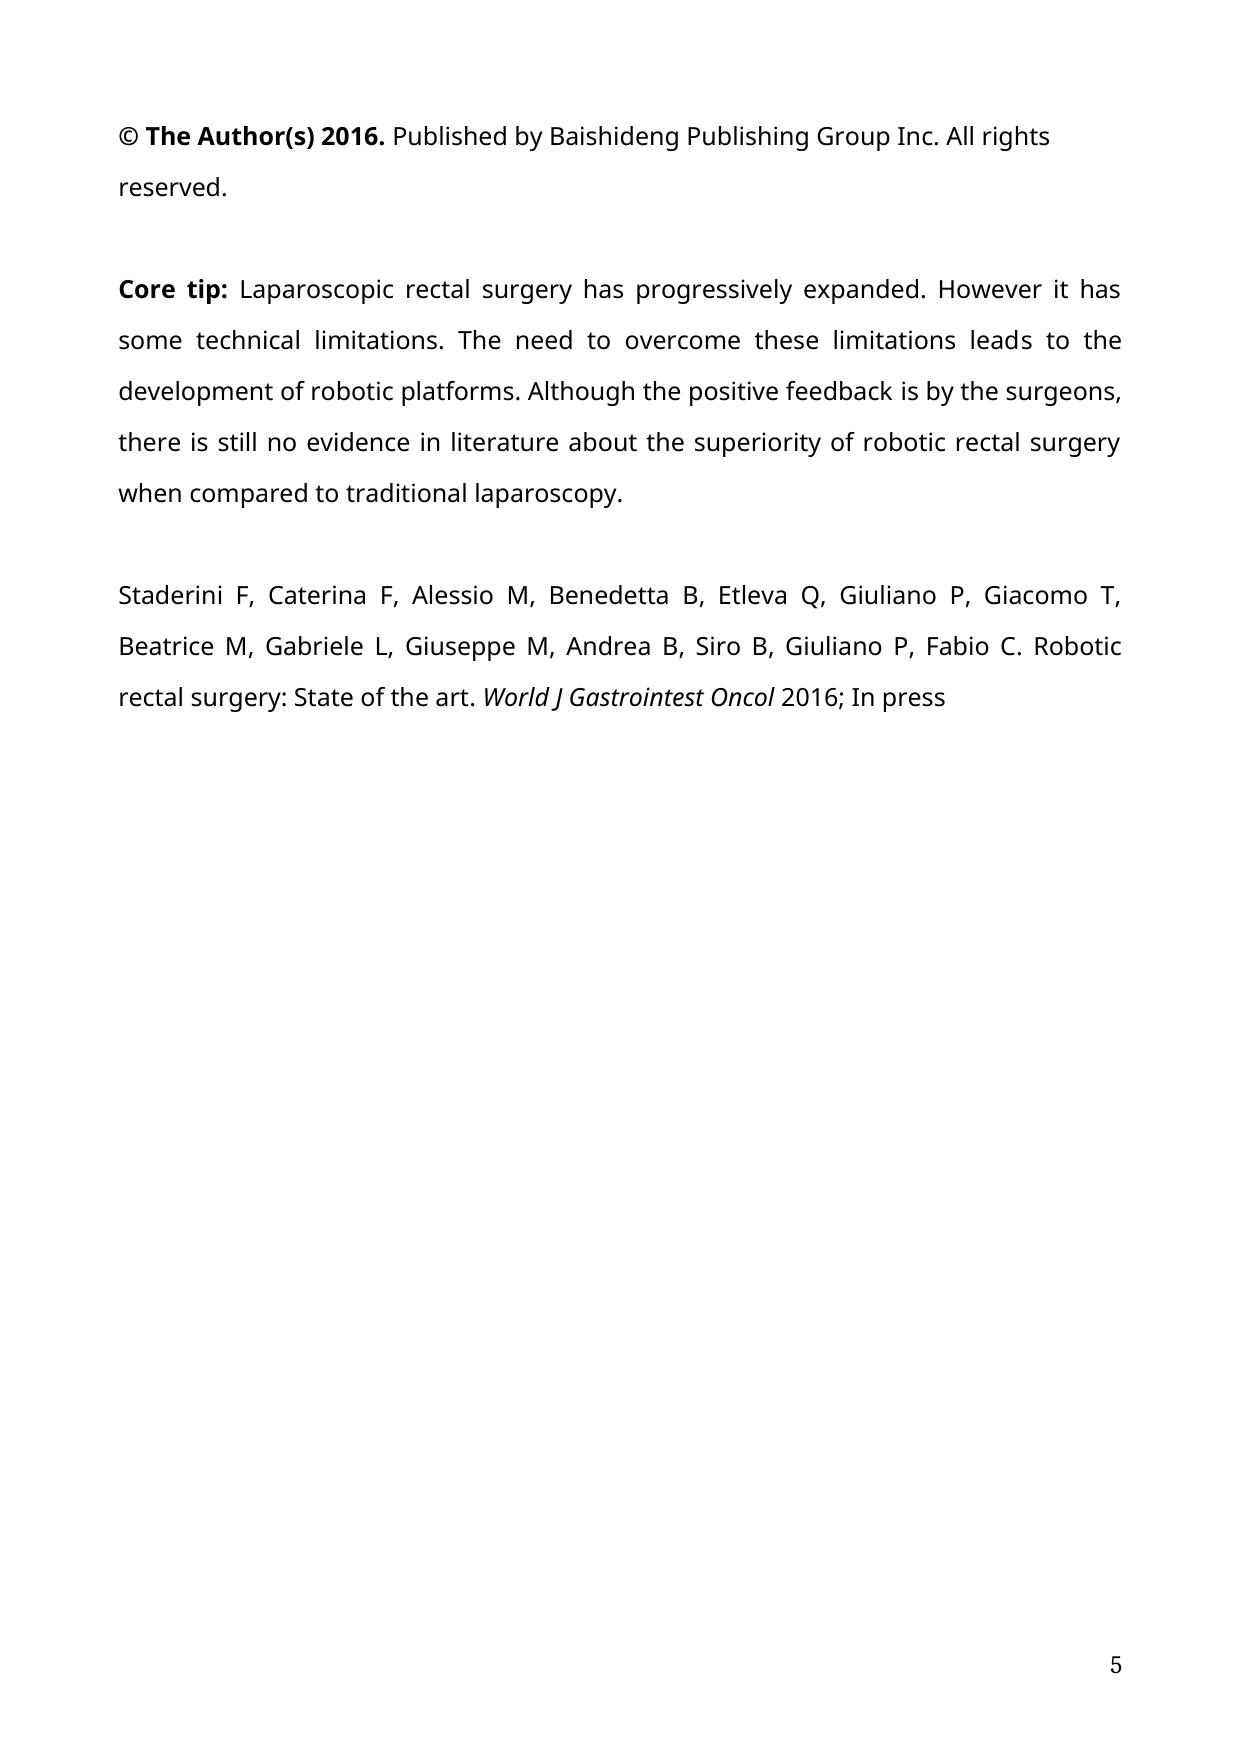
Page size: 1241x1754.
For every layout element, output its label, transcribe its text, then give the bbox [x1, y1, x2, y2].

text Staderini F, Caterina F, Alessio M, Benedetta B, Etleva Q, Giuliano P, Giacomo T, Beatrice M, Gabriele L, Giuseppe M, Andrea B, Siro B, Giuliano P, Fabio C. Robotic rectal surgery: State of the art. World J Gastrointest Oncol 2016; In press [118, 577, 1122, 714]
text Core tip: Laparoscopic rectal surgery has progressively expanded. However it has some technical limitations. The need to overcome these limitations leads to the development of robotic platforms. Although the positive feedback is by the surgeons, there is still no evidence in literature about the superiority of robotic rectal surgery when compared to traditional laparoscopy. [118, 271, 1122, 509]
text © The Author(s) 2016. Published by Baishideng Publishing Group Inc. All rights reserved. [118, 118, 1122, 203]
